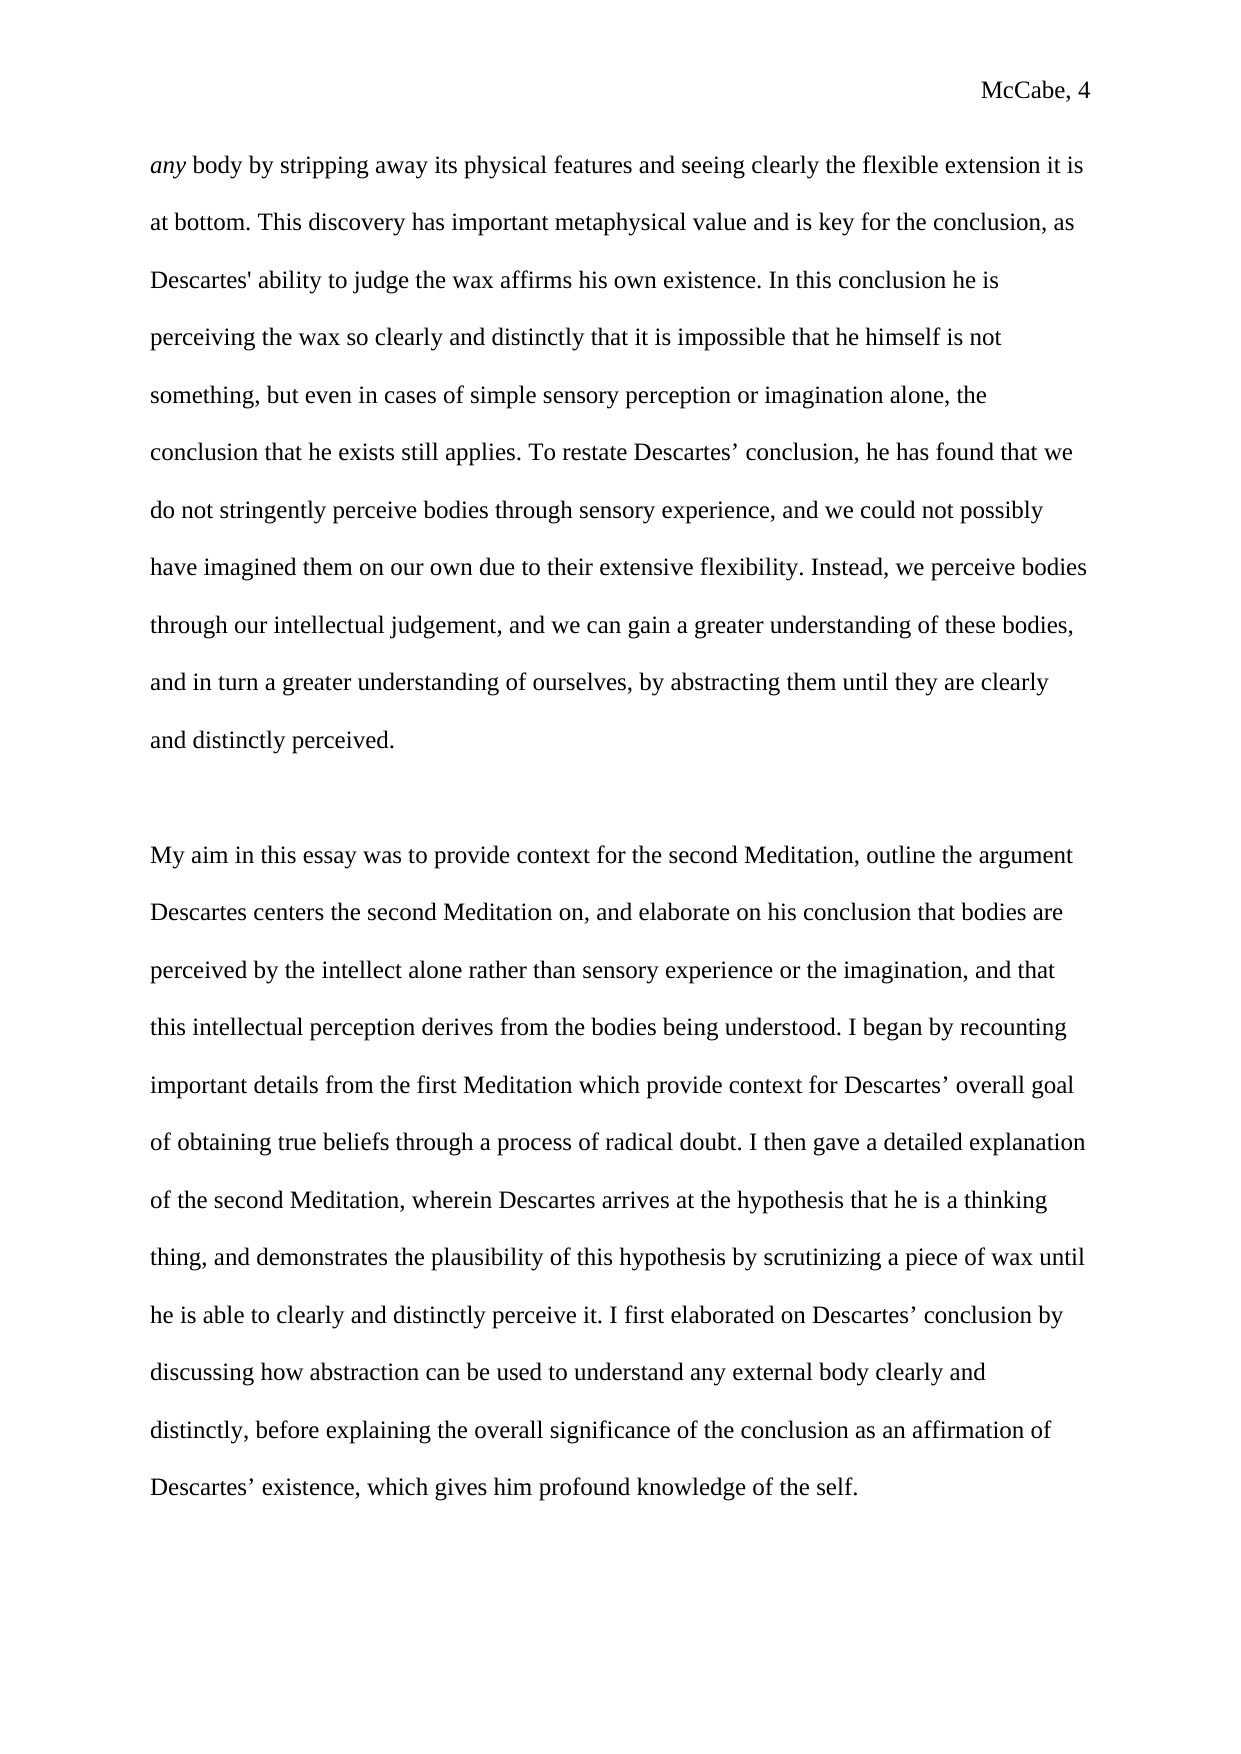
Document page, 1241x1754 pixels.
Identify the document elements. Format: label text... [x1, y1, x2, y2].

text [150, 150, 1090, 754]
text My aim in this essay was to provide context for the second Meditation, outline the argument Descartes centers the second Meditation on, and elaborate on his conclusion that bodies are perceived by the intellect alone rather than sensory experience or the imagination, and that this intellectual perception derives from the bodies being understood. I began by recounting important details from the first Meditation which provide context for Descartes’ overall goal of obtaining true beliefs through a process of radical doubt. I then gave a detailed explanation of the second Meditation, wherein Descartes arrives at the hypothesis that he is a thinking thing, and demonstrates the plausibility of this hypothesis by scrutinizing a piece of wax until he is able to clearly and distinctly perceive it. I first elaborated on Descartes’ conclusion by discussing how abstraction can be used to understand any external body clearly and distinctly, before explaining the overall significance of the conclusion as an affirmation of Descartes’ existence, which gives him profound knowledge of the self. [150, 840, 1090, 1501]
